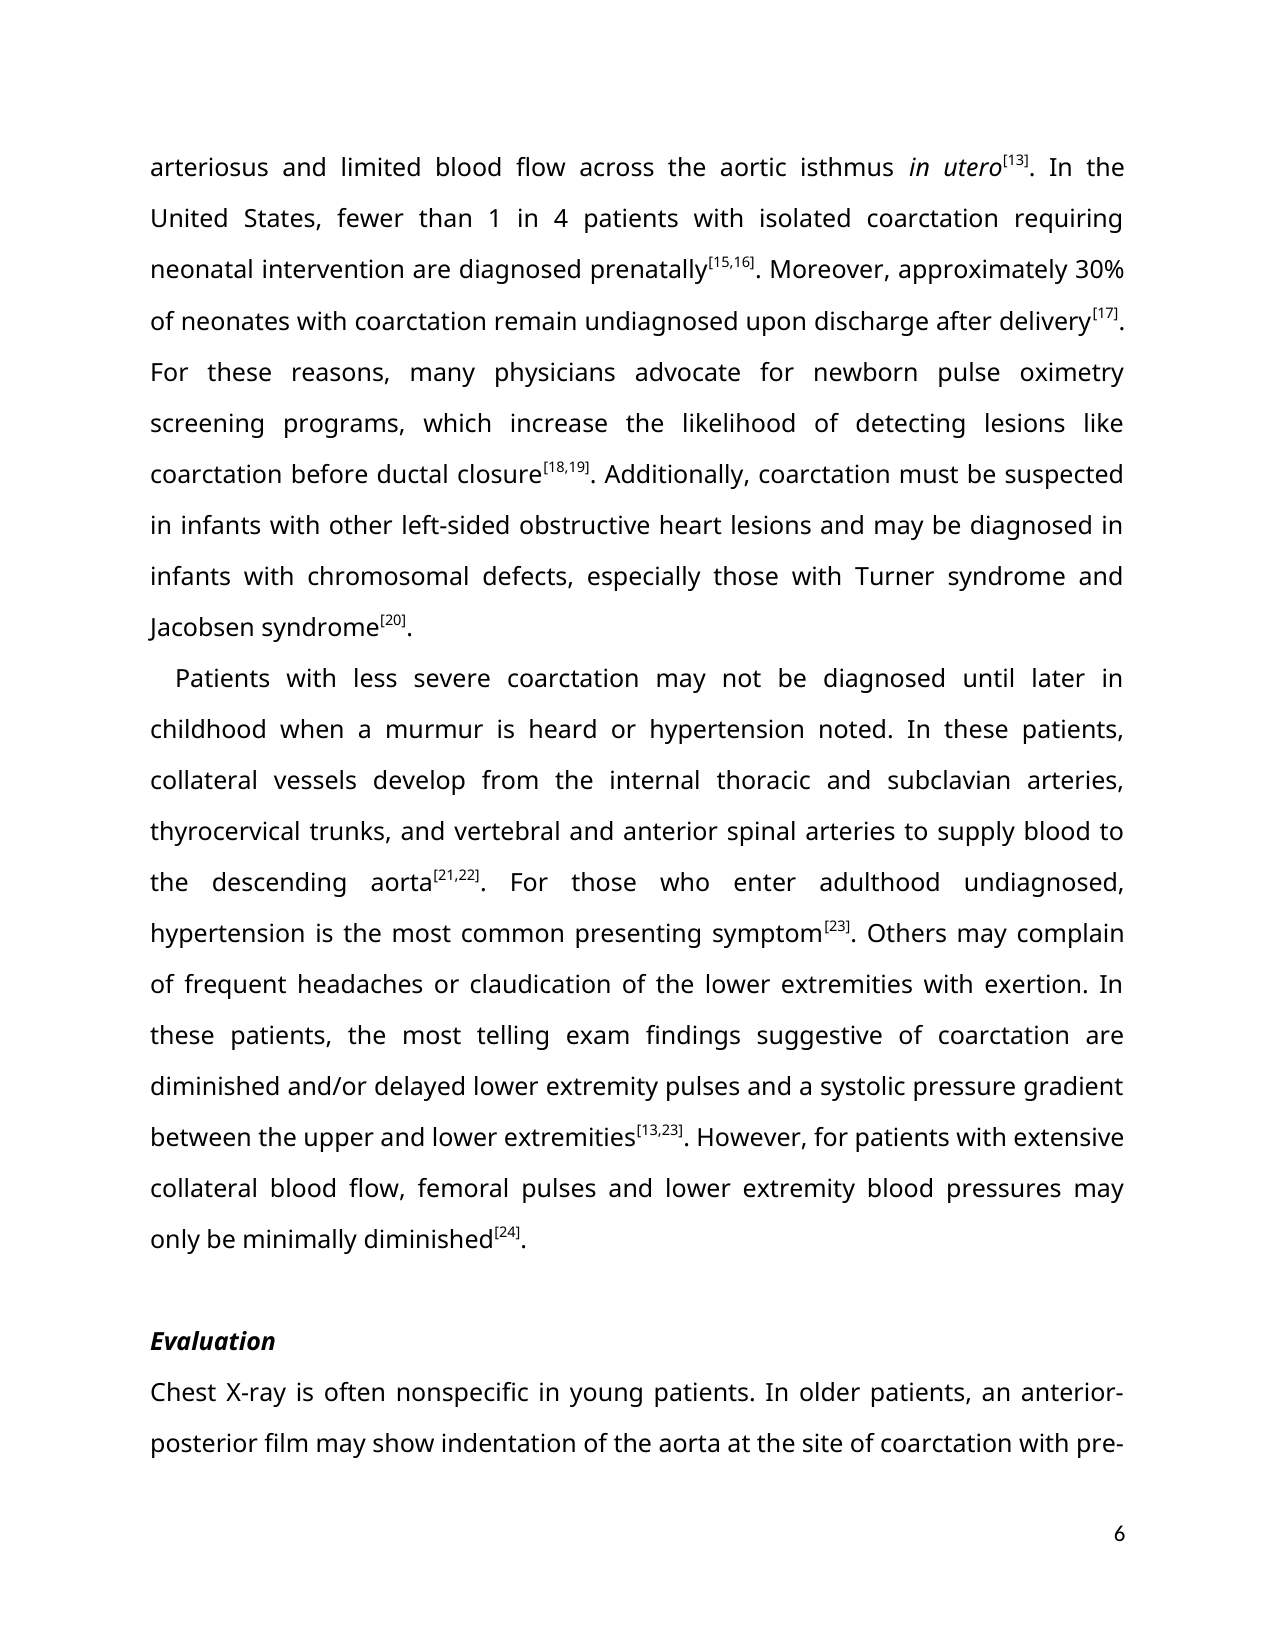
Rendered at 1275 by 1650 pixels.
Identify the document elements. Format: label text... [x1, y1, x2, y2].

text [150, 1375, 1125, 1460]
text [150, 150, 1125, 643]
text Evaluation [150, 1324, 1125, 1358]
text Patients with less severe coarctation may not be diagnosed until later in childhood when a murmur is heard or hypertension noted. In these patients, collateral vessels develop from the internal thoracic and subclavian arteries, thyrocervical trunks, and vertebral and anterior spinal arteries to supply blood to the descending aorta[21,22]. For those who enter adulthood undiagnosed, hypertension is the most common presenting symptom[23]. Others may complain of frequent headaches or claudication of the lower extremities with exertion. In these patients, the most telling exam findings suggestive of coarctation are diminished and/or delayed lower extremity pulses and a systolic pressure gradient between the upper and lower extremities[13,23]. However, for patients with extensive collateral blood flow, femoral pulses and lower extremity blood pressures may only be minimally diminished[24]. [150, 660, 1125, 1256]
